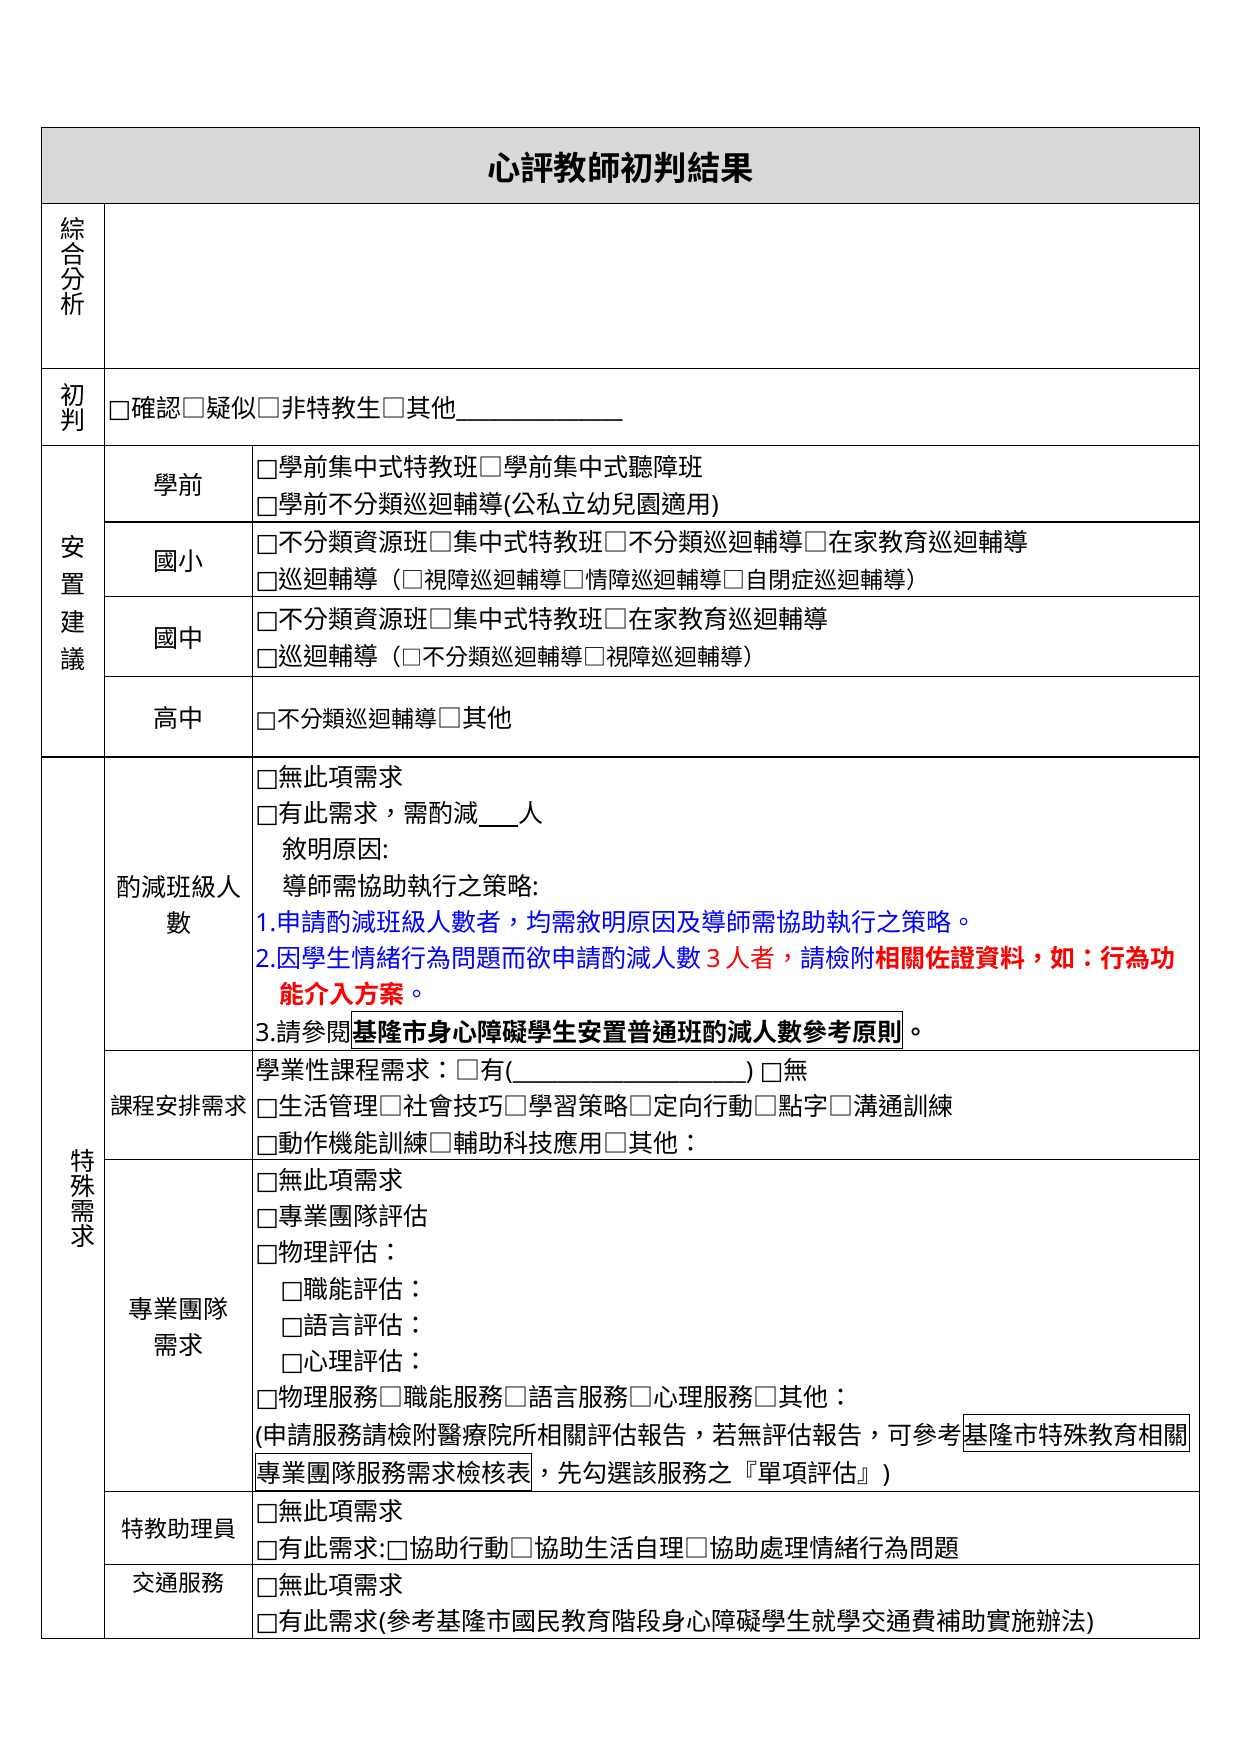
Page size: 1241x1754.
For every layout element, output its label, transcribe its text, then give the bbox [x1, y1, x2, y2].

table_cell [105, 204, 1199, 368]
table_cell 特教助理員 [105, 1492, 252, 1564]
table_cell 酌減班級人數 [105, 758, 252, 1049]
table_cell 安置建議 [42, 446, 104, 756]
table_cell 初判 [42, 369, 104, 445]
table_header 心評教師初判結果 [42, 128, 1199, 203]
table_cell □無此項需求 □有此需求(參考基隆市國民教育階段身心障礙學生就學交通費補助實施辦法) [253, 1565, 1199, 1638]
table_cell 國中 [105, 597, 252, 676]
table_cell □無此項需求 □有此需求:□協助行動□協助生活自理□協助處理情緒行為問題 [253, 1492, 1199, 1564]
table_cell □不分類資源班□集中式特教班□在家教育巡迴輔導 □巡迴輔導（□不分類巡迴輔導□視障巡迴輔導） [253, 597, 1199, 676]
table_cell □無此項需求 □有此需求，需酌減 人 敘明原因: 導師需協助執行之策略: 1.申請酌減班級人數者，均需敘明原因及導師需協助執行之策略。 2.因學生情緒行為問題而欲申請酌減人數3人者，請檢附相關佐證資料，如：行為功能介入方案。 3.請參閱基隆市身心障礙學生安置普通班酌減人數參考原則。 [253, 758, 1199, 1049]
table_cell 交通服務 [105, 1565, 252, 1638]
table_cell 課程安排需求 [105, 1051, 252, 1159]
table_cell 特殊需求 [42, 758, 104, 1638]
table_cell 高中 [105, 677, 252, 756]
table_cell □不分類資源班□集中式特教班□不分類巡迴輔導□在家教育巡迴輔導 □巡迴輔導（□視障巡迴輔導□情障巡迴輔導□自閉症巡迴輔導） [253, 523, 1199, 596]
table_cell 專業團隊 需求 [105, 1160, 252, 1491]
table_cell □確認□疑似□非特教生□其他_______________ [105, 369, 1199, 445]
table_cell 綜合分析 [42, 204, 104, 368]
table_cell □無此項需求 □專業團隊評估 □物理評估： □職能評估： □語言評估： □心理評估： □物理服務□職能服務□語言服務□心理服務□其他： (申請服務請檢附醫療院所相關評估報告，若無評估報告，可參考基隆市特殊教育相關專業團隊服務需求檢核表，先勾選該服務之『單項評估』) [253, 1160, 1199, 1491]
table_cell □學前集中式特教班□學前集中式聽障班 □學前不分類巡迴輔導(公私立幼兒園適用) [253, 446, 1199, 521]
table_cell 學前 [105, 446, 252, 521]
table_cell 學業性課程需求：□有(_____________________) □無 □生活管理□社會技巧□學習策略□定向行動□點字□溝通訓練 □動作機能訓練□輔助科技應用□其他： [253, 1051, 1199, 1159]
table_cell □不分類巡迴輔導□其他 [253, 677, 1199, 756]
table_cell 國小 [105, 523, 252, 596]
